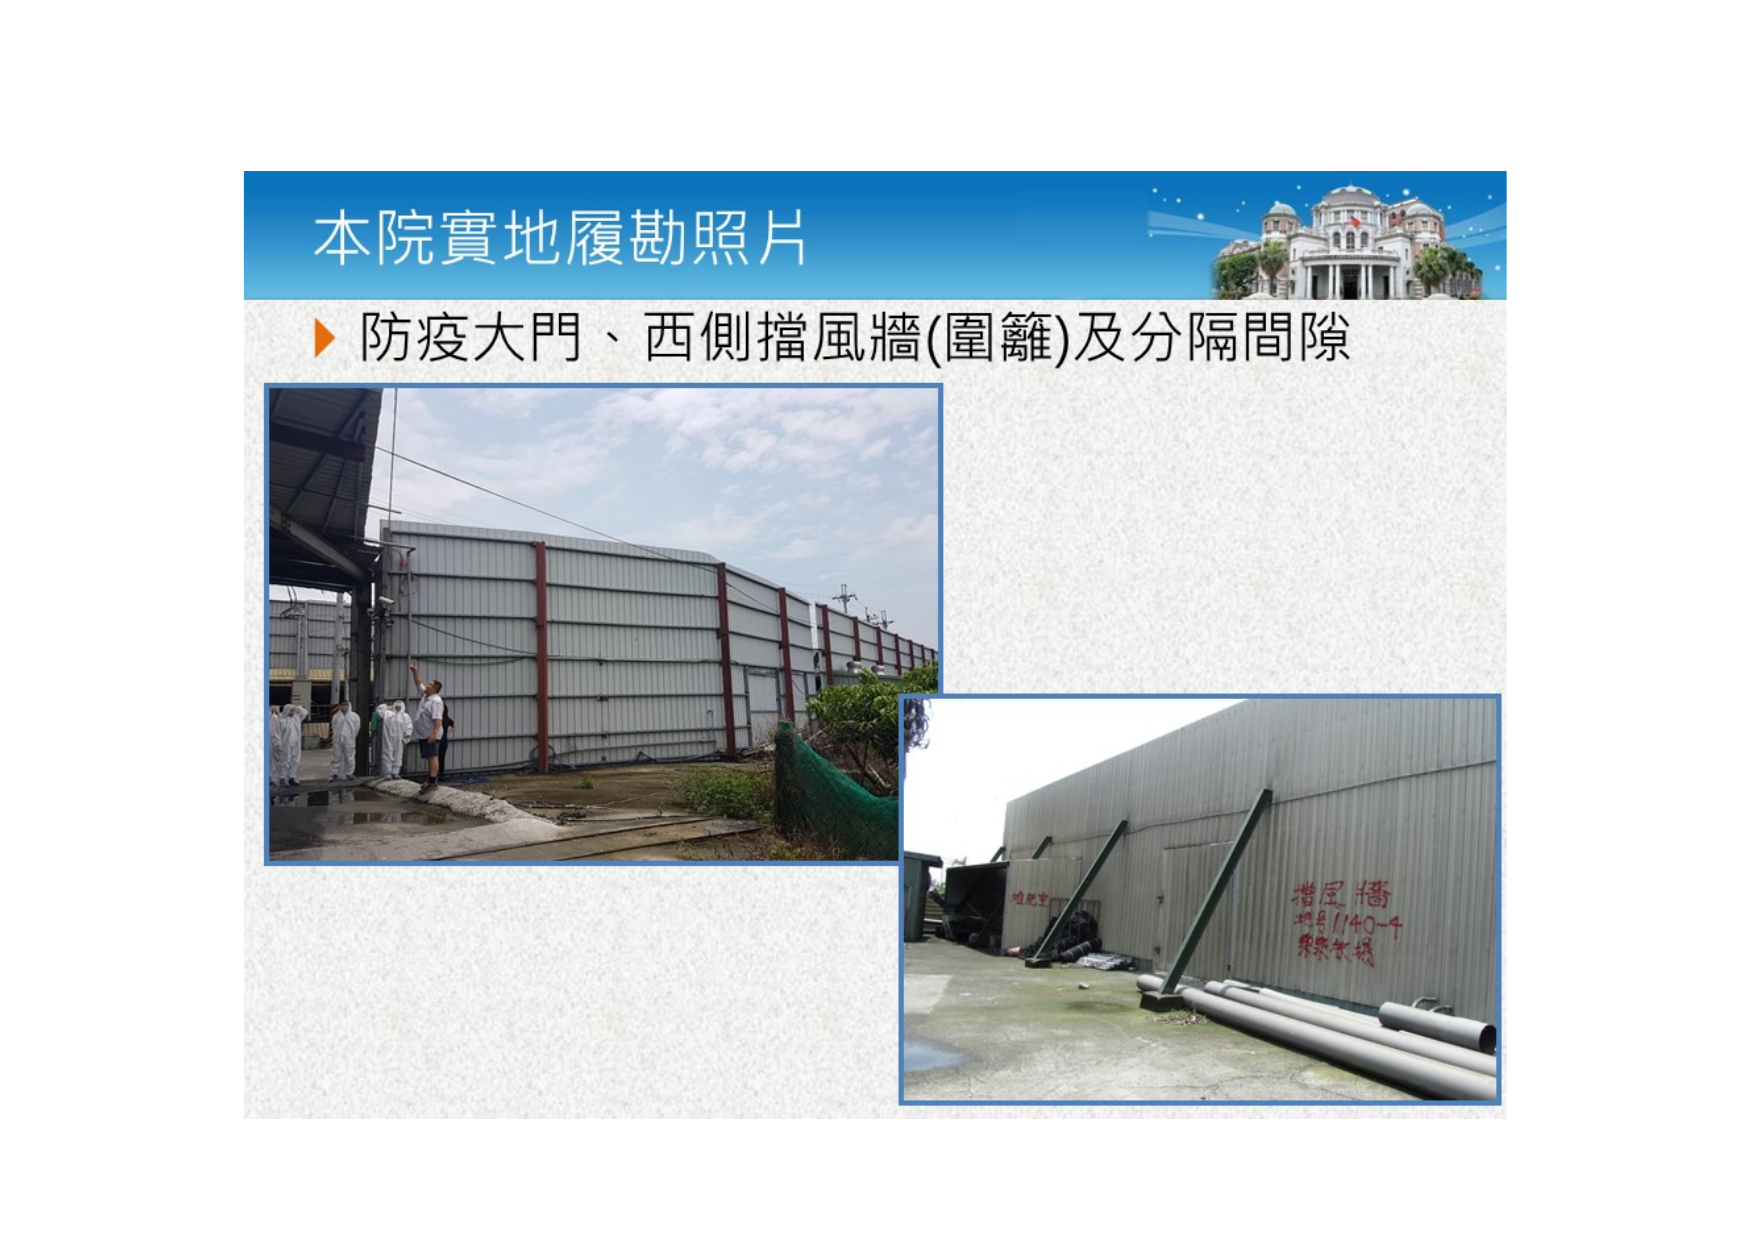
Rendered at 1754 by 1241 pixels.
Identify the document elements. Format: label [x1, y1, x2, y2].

picture [243, 171, 1507, 1119]
